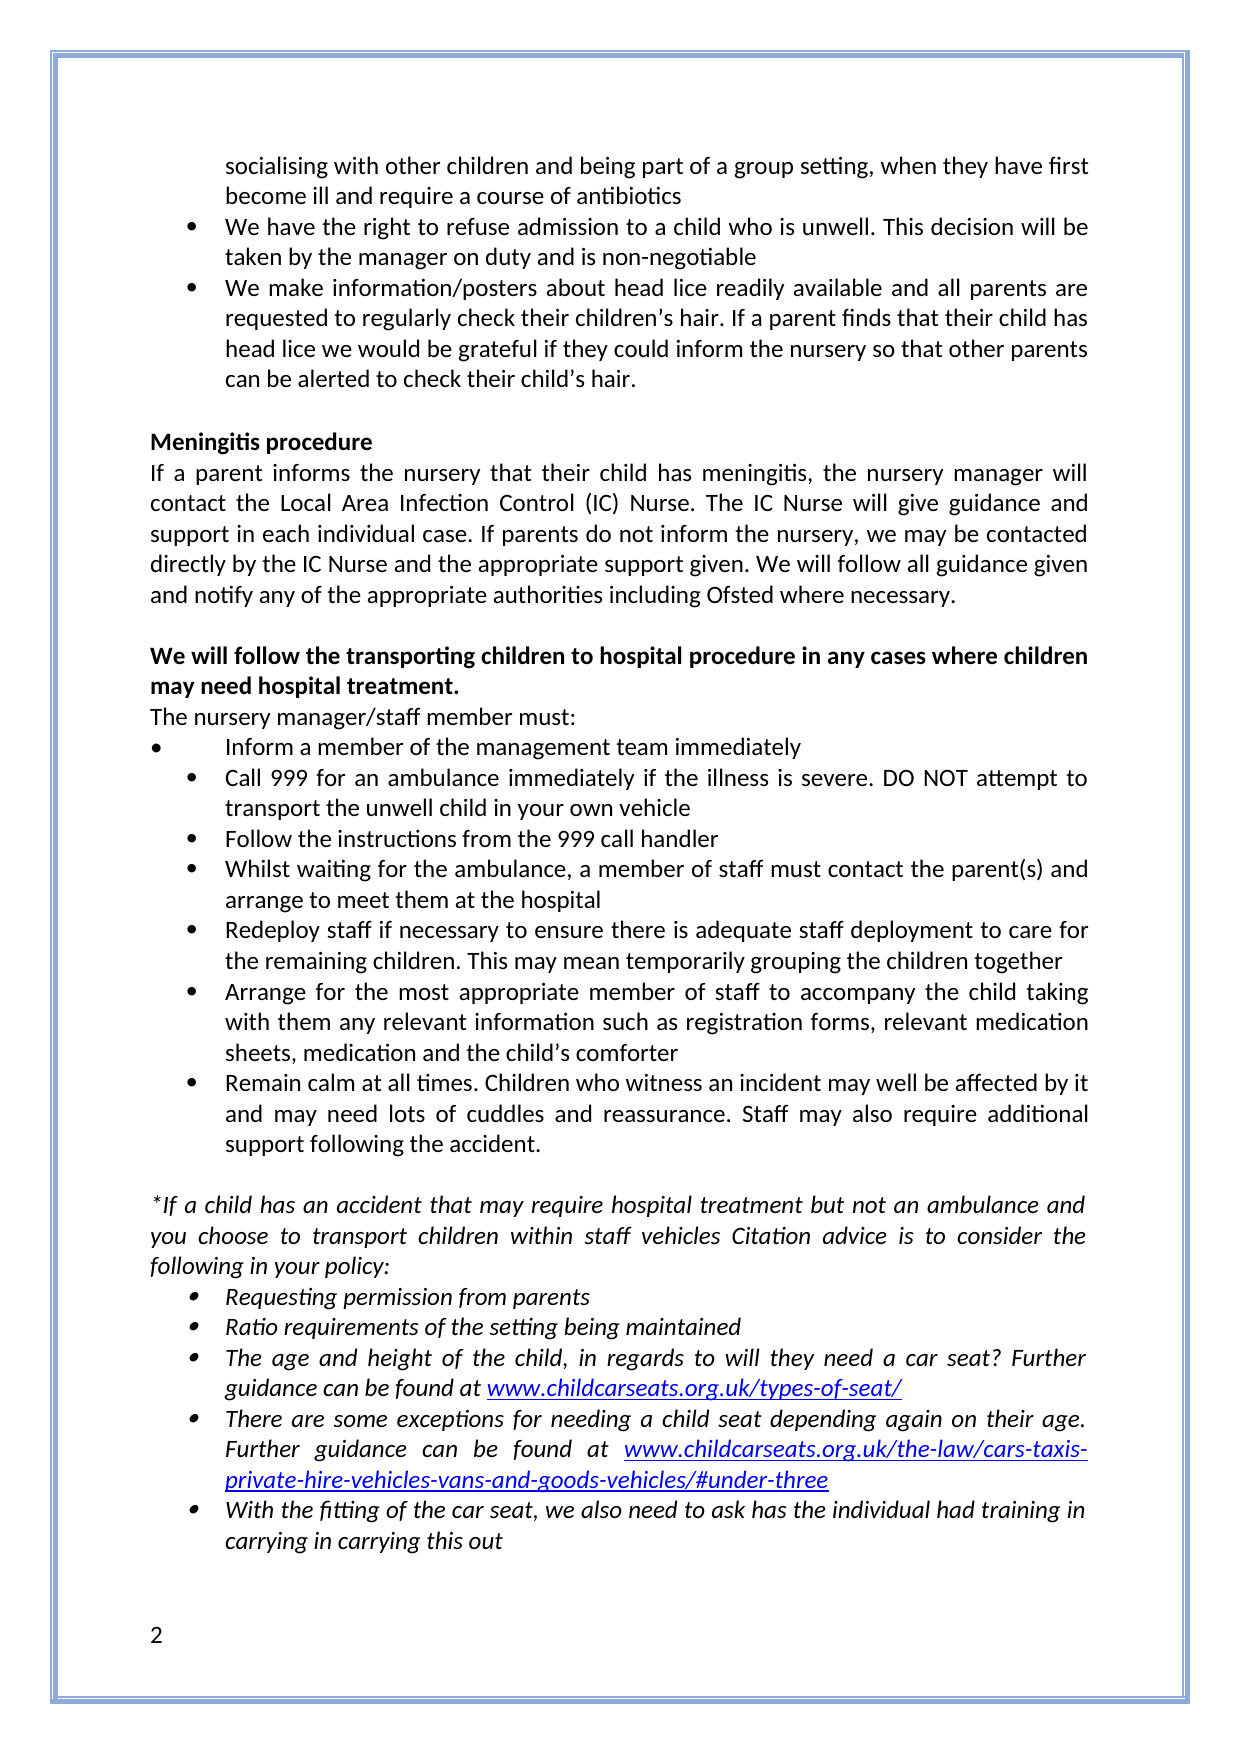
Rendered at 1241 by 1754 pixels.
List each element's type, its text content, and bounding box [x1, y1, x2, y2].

text We will follow the transporting children to hospital procedure in any cases where children may need hospital treatment. [150, 640, 1090, 701]
list Requesting permission from parents [187, 1281, 1090, 1311]
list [187, 150, 1090, 211]
list We make information/posters about head lice readily available and all parents are requested to regularly check their children’s hair. If a parent finds that their child has head lice we would be grateful if they could inform the nursery so that other parents can be alerted to check their child’s hair. [187, 272, 1090, 394]
text If a parent informs the nursery that their child has meningitis, the nursery manager will contact the Local Area Infection Control (IC) Nurse. The IC Nurse will give guidance and support in each individual case. If parents do not inform the nursery, we may be contacted directly by the IC Nurse and the appropriate support given. We will follow all guidance given and notify any of the appropriate authorities including Ofsted where necessary. [150, 457, 1090, 609]
list Redeploy staff if necessary to ensure there is adequate staff deployment to care for the remaining children. This may mean temporarily grouping the children together [187, 915, 1090, 976]
list We have the right to refuse admission to a child who is unwell. This decision will be taken by the manager on duty and is non-negotiable [187, 211, 1090, 272]
list Remain calm at all times. Children who witness an incident may well be affected by it and may need lots of cuddles and reassurance. Staff may also require additional support following the accident. [187, 1067, 1090, 1159]
list With the fitting of the car seat, we also need to ask has the individual had training in carrying in carrying this out [187, 1494, 1090, 1556]
list Arrange for the most appropriate member of staff to accompany the child taking with them any relevant information such as registration forms, relevant medication sheets, medication and the child’s comforter [187, 976, 1090, 1067]
list Ratio requirements of the setting being maintained [187, 1311, 1090, 1342]
text • Inform a member of the management team immediately [150, 732, 1090, 762]
text Meningitis procedure [150, 426, 1090, 457]
list The age and height of the child, in regards to will they need a car seat? Further guidance can be found at www.childcarseats.org.uk/types-of-seat/ [187, 1342, 1090, 1403]
list Call 999 for an ambulance immediately if the illness is severe. DO NOT attempt to transport the unwell child in your own vehicle [187, 762, 1090, 823]
list Whilst waiting for the ambulance, a member of staff must contact the parent(s) and arrange to meet them at the hospital [187, 854, 1090, 915]
list Follow the instructions from the 999 call handler [187, 823, 1090, 854]
text *If a child has an accident that may require hospital treatment but not an ambulance and you choose to transport children within staff vehicles Citation advice is to consider the following in your policy: [150, 1189, 1090, 1281]
list There are some exceptions for needing a child seat depending again on their age. Further guidance can be found at www.childcarseats.org.uk/the-law/cars-taxis-private-hire-vehicles-vans-and-goods-vehicles/#under-three [187, 1403, 1090, 1494]
text The nursery manager/staff member must: [150, 701, 1090, 732]
